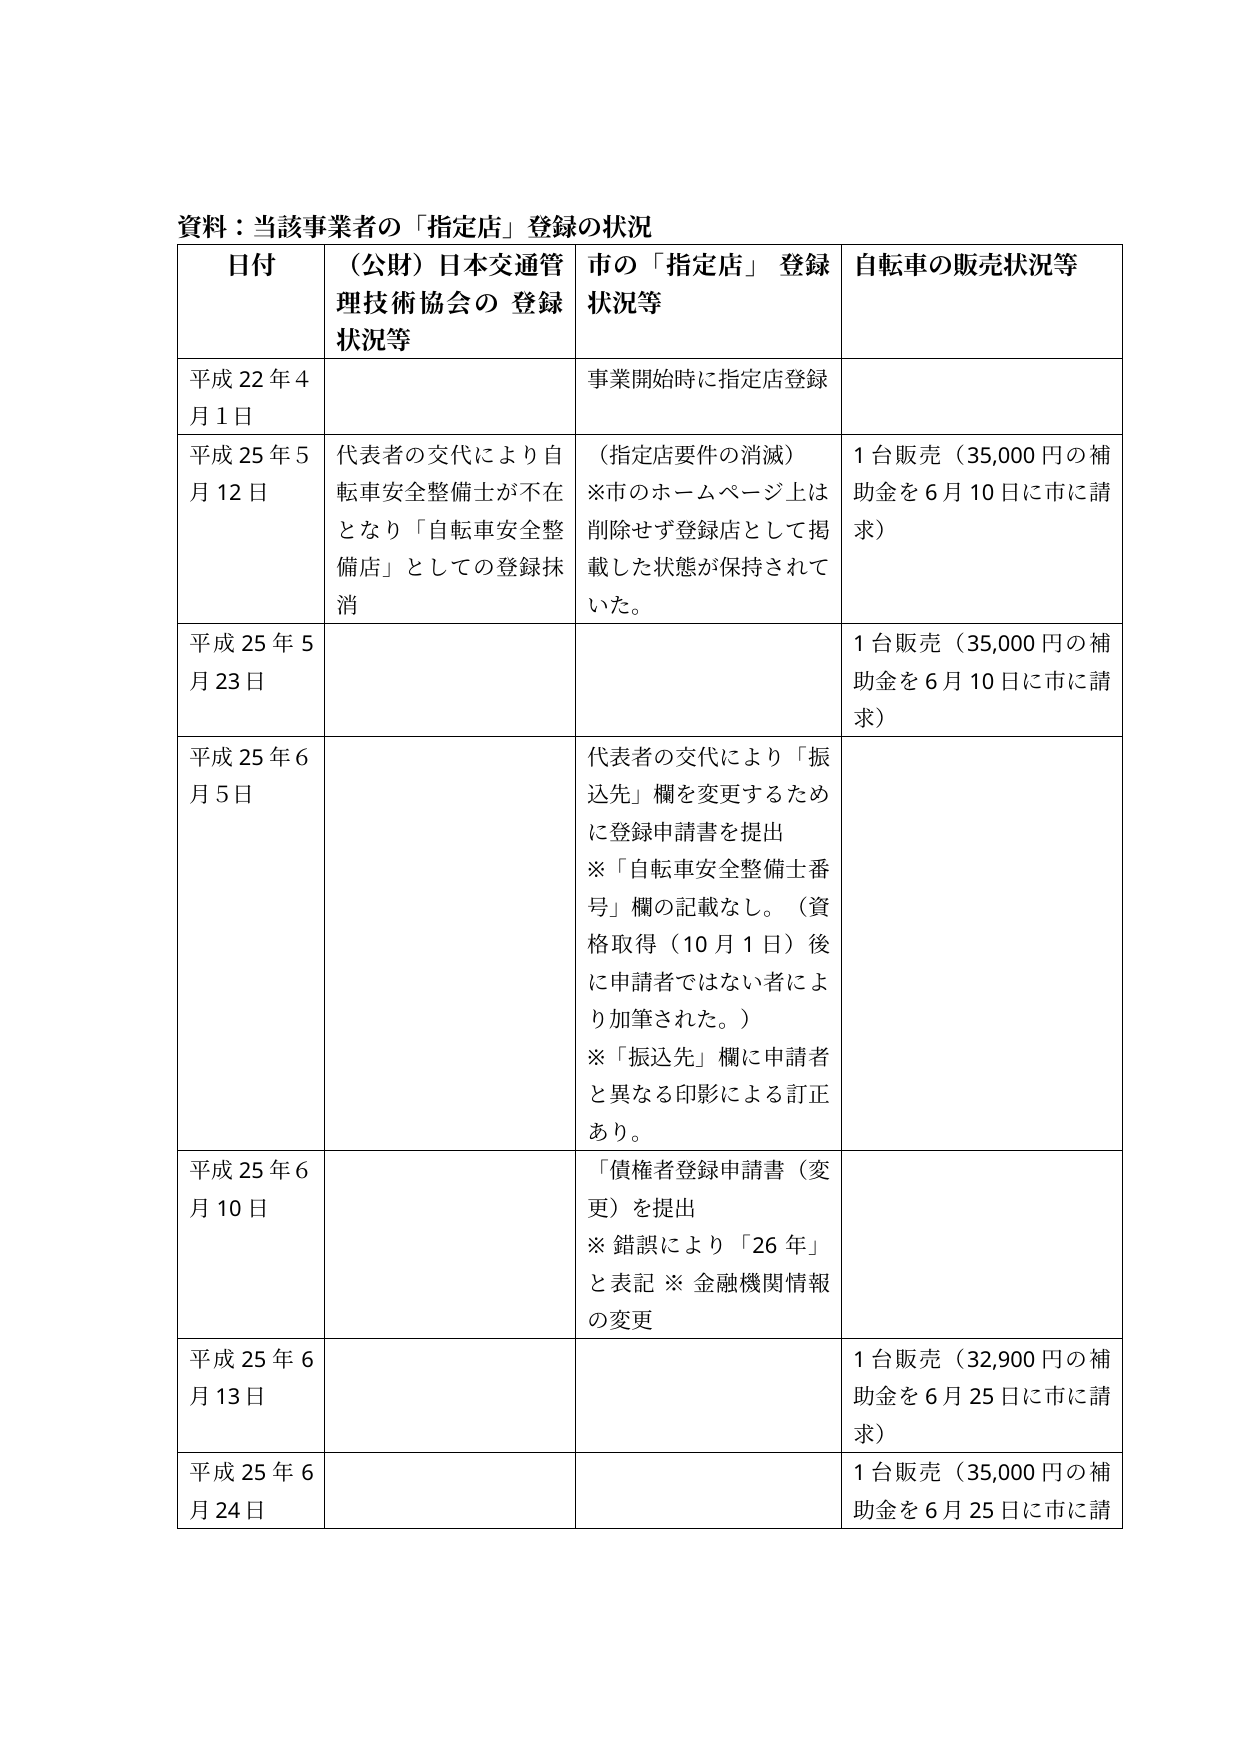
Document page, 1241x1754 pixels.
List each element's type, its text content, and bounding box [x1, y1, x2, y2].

table_cell [325, 359, 575, 434]
table_cell [325, 1151, 575, 1338]
table_cell 平成25年6月13日 [178, 1339, 324, 1452]
table_header （公財）日本交通管理技術協会の 登録状況等 [325, 245, 575, 358]
table_cell 平成25年5月23日 [178, 624, 324, 736]
table_cell 平成 25 年６月 10 日 [178, 1151, 324, 1338]
table_cell [325, 737, 575, 1149]
table_header 自転車の販売状況等 [842, 245, 1122, 358]
table_cell 代表者の交代により「振込先」欄を変更するために登録申請書を提出 ※「自転車安全整備士番号」欄の記載なし。（資格取得（10月1日）後に申請者ではない者により加筆された。） ※「振込先」欄に申請者と異なる印影による訂正あり。 [576, 737, 841, 1149]
table_header 日付 [178, 245, 324, 358]
table_cell [842, 359, 1122, 434]
table_cell 1台販売（35,000円の補助金を6月10日に市に請求） [842, 624, 1122, 736]
table_cell 事業開始時に指定店登録 [576, 359, 841, 434]
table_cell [842, 1453, 1122, 1528]
text 資料：当該事業者の「指定店」登録の状況 [177, 207, 1063, 244]
table_cell [842, 1151, 1122, 1338]
table_cell 平成 22 年４月１日 [178, 359, 324, 434]
table_header 市の「指定店」 登録状況等 [576, 245, 841, 358]
table_cell 1台販売（32,900円の補助金を6月25日に市に請求） [842, 1339, 1122, 1452]
table_cell 代表者の交代により自転車安全整備士が不在となり「自転車安全整備店」としての登録抹消 [325, 435, 575, 622]
table_cell [842, 737, 1122, 1149]
table_cell 平成 25 年５月 12 日 [178, 435, 324, 622]
table_cell [576, 624, 841, 736]
table_cell [325, 1339, 575, 1452]
table_cell [576, 1339, 841, 1452]
table_cell 平成 25 年６月５日 [178, 737, 324, 1149]
table_cell [325, 624, 575, 736]
table_cell 1台販売（35,000円の補助金を6月10日に市に請求） [842, 435, 1122, 622]
table_cell 平成25年6月24日 [178, 1453, 324, 1528]
table_cell [325, 1453, 575, 1528]
table_cell 「債権者登録申請書（変更）を提出 ※ 錯誤により「26 年」と表記 ※ 金融機関情報の変更 [576, 1151, 841, 1338]
table_cell [576, 1453, 841, 1528]
table_cell （指定店要件の消滅） ※市のホームページ上は削除せず登録店として掲載した状態が保持されていた。 [576, 435, 841, 622]
